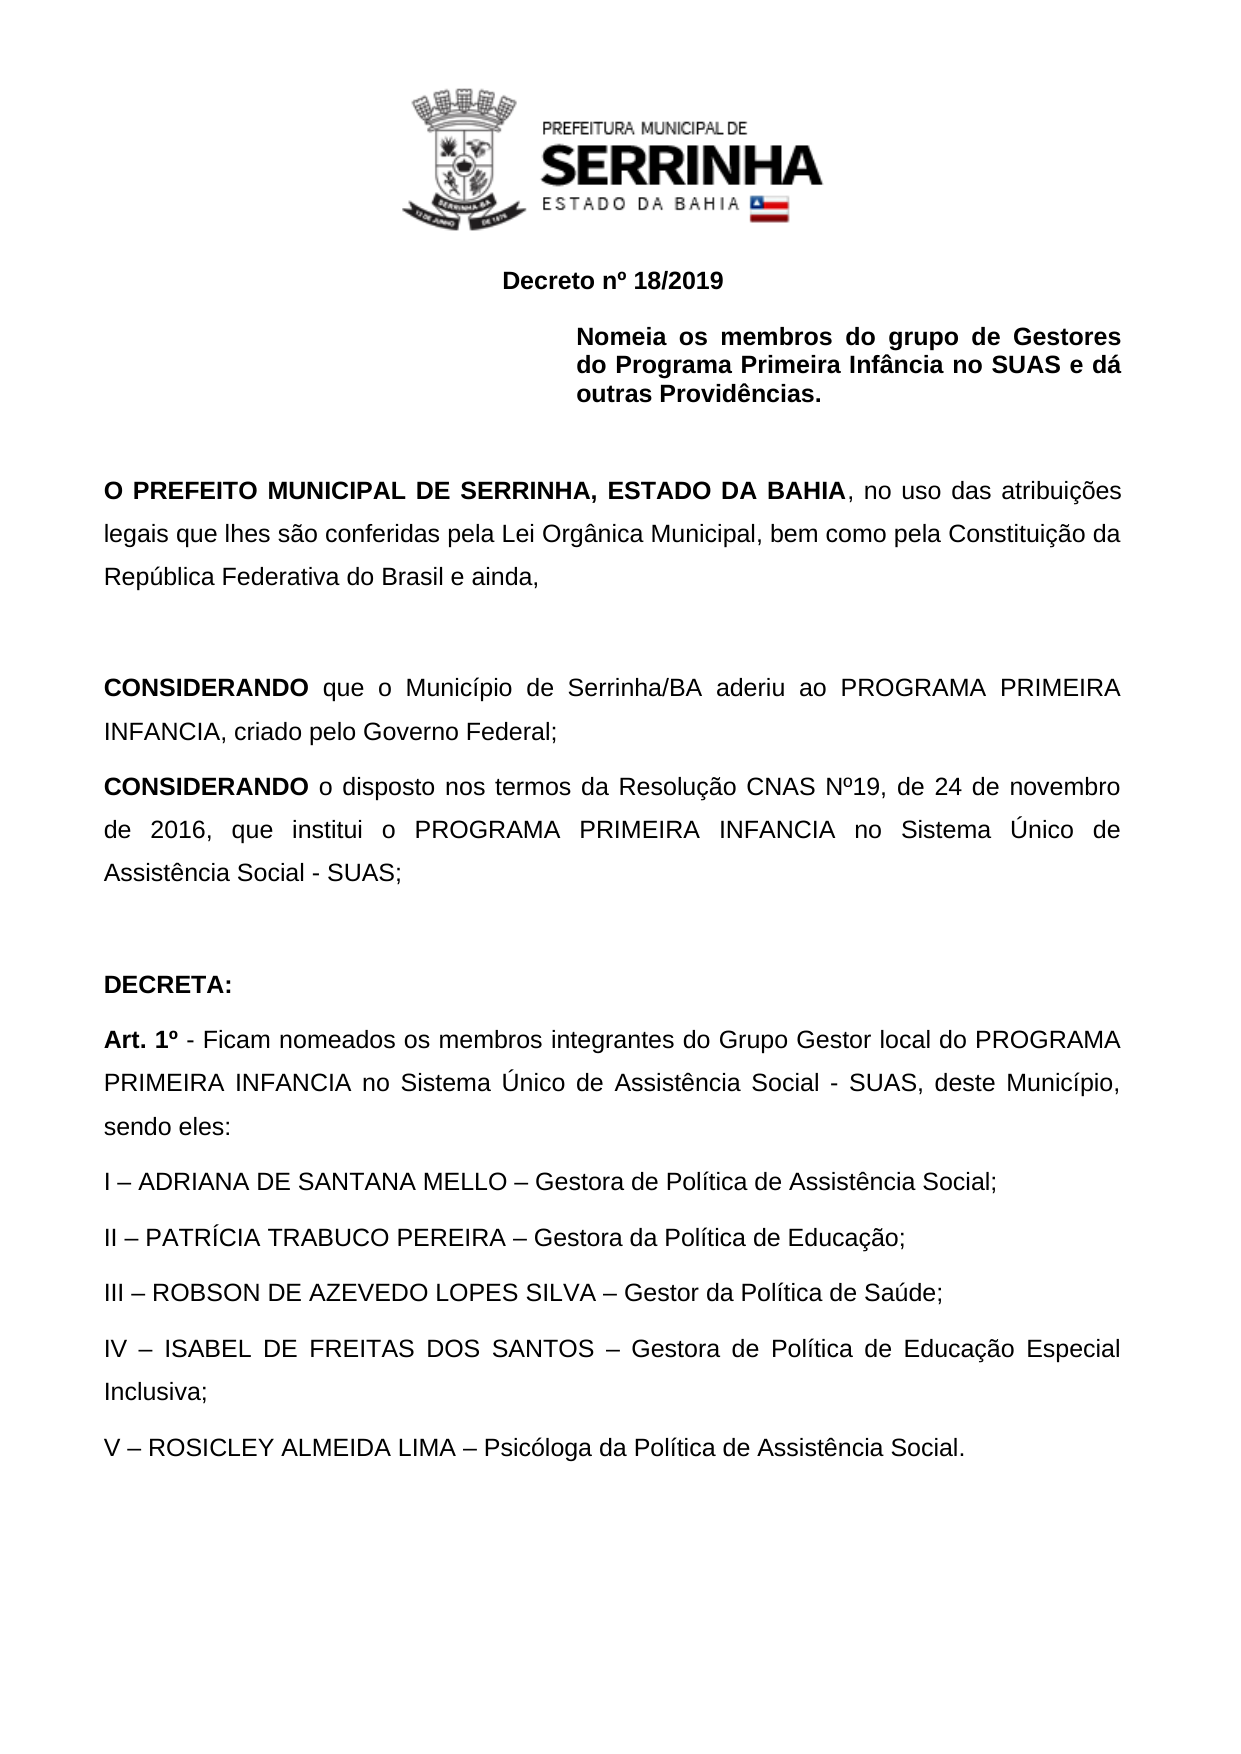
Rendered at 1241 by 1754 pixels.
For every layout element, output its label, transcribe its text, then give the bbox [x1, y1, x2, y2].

text IV – ISABEL DE FREITAS DOS SANTOS – Gestora de Política de Educação Especial Inclusiva; [103, 1334, 1122, 1406]
text III – ROBSON DE AZEVEDO LOPES SILVA – Gestor da Política de Saúde; [103, 1278, 1122, 1307]
text II – PATRÍCIA TRABUCO PEREIRA – Gestora da Política de Educação; [103, 1223, 1122, 1252]
text O PREFEITO MUNICIPAL DE SERRINHA, ESTADO DA BAHIA, no uso das atribuições legais que lhes são conferidas pela Lei Orgânica Municipal, bem como pela Constituição da República Federativa do Brasil e ainda, [103, 476, 1122, 591]
text CONSIDERANDO que o Município de Serrinha/BA aderiu ao PROGRAMA PRIMEIRA INFANCIA, criado pelo Governo Federal; [103, 673, 1122, 745]
text CONSIDERANDO o disposto nos termos da Resolução CNAS Nº19, de 24 de novembro de 2016, que institui o PROGRAMA PRIMEIRA INFANCIA no Sistema Único de Assistência Social - SUAS; [103, 772, 1122, 887]
text Art. 1º - Ficam nomeados os membros integrantes do Grupo Gestor local do PROGRAMA PRIMEIRA INFANCIA no Sistema Único de Assistência Social - SUAS, deste Município, sendo eles: [103, 1025, 1122, 1140]
text Decreto nº 18/2019 [103, 266, 1122, 295]
text DECRETA: [103, 970, 1122, 998]
picture [401, 86, 824, 240]
text Nomeia os membros do grupo de Gestores do Programa Primeira Infância no SUAS e dá outras Providências. [576, 322, 1122, 408]
text I – ADRIANA DE SANTANA MELLO – Gestora de Política de Assistência Social; [103, 1167, 1122, 1196]
text V – ROSICLEY ALMEIDA LIMA – Psicóloga da Política de Assistência Social. [103, 1433, 1122, 1462]
